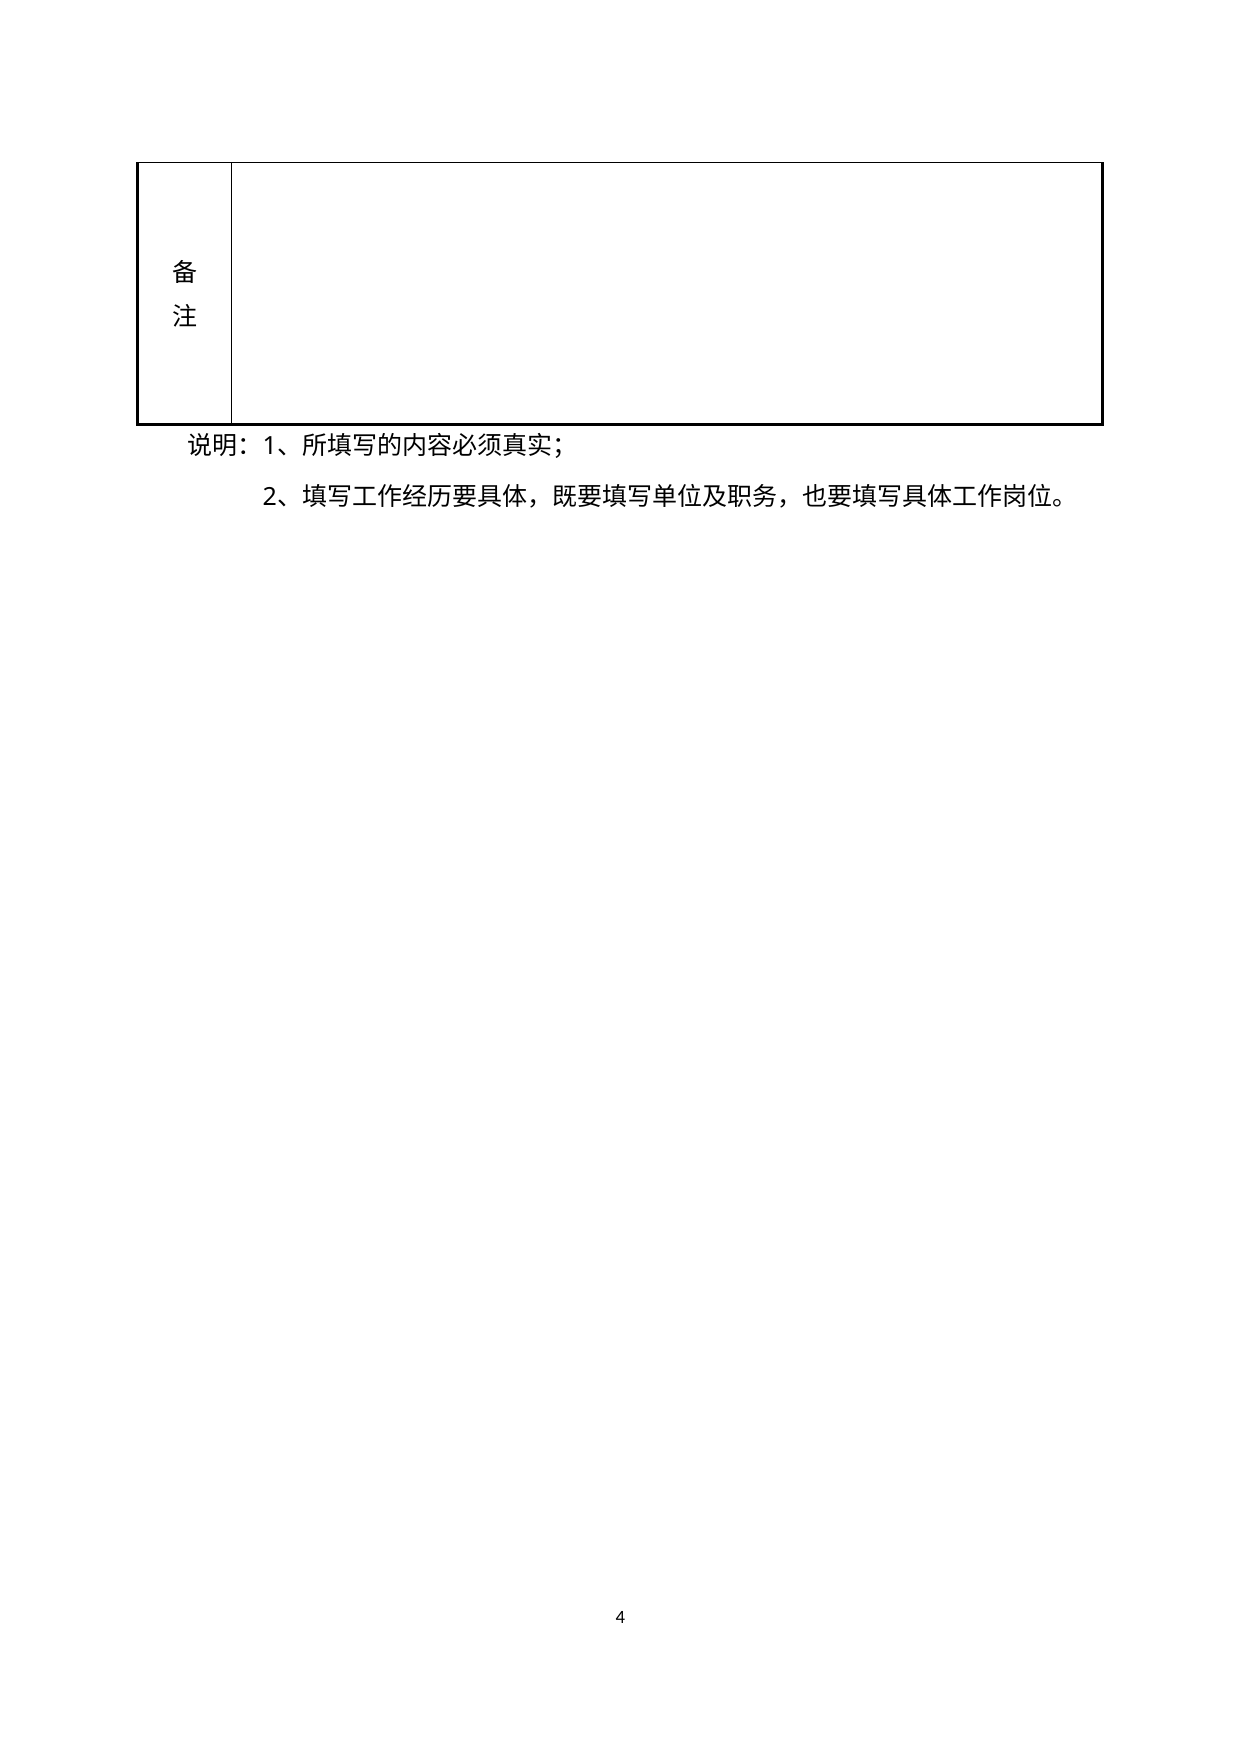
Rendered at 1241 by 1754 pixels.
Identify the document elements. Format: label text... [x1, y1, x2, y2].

table_cell 备 注 [139, 163, 231, 423]
table_cell [232, 163, 1101, 423]
text 2、填写工作经历要具体，既要填写单位及职务，也要填写具体工作岗位。 [187, 462, 1053, 527]
text 说明：1、所填写的内容必须真实； [187, 426, 1053, 462]
